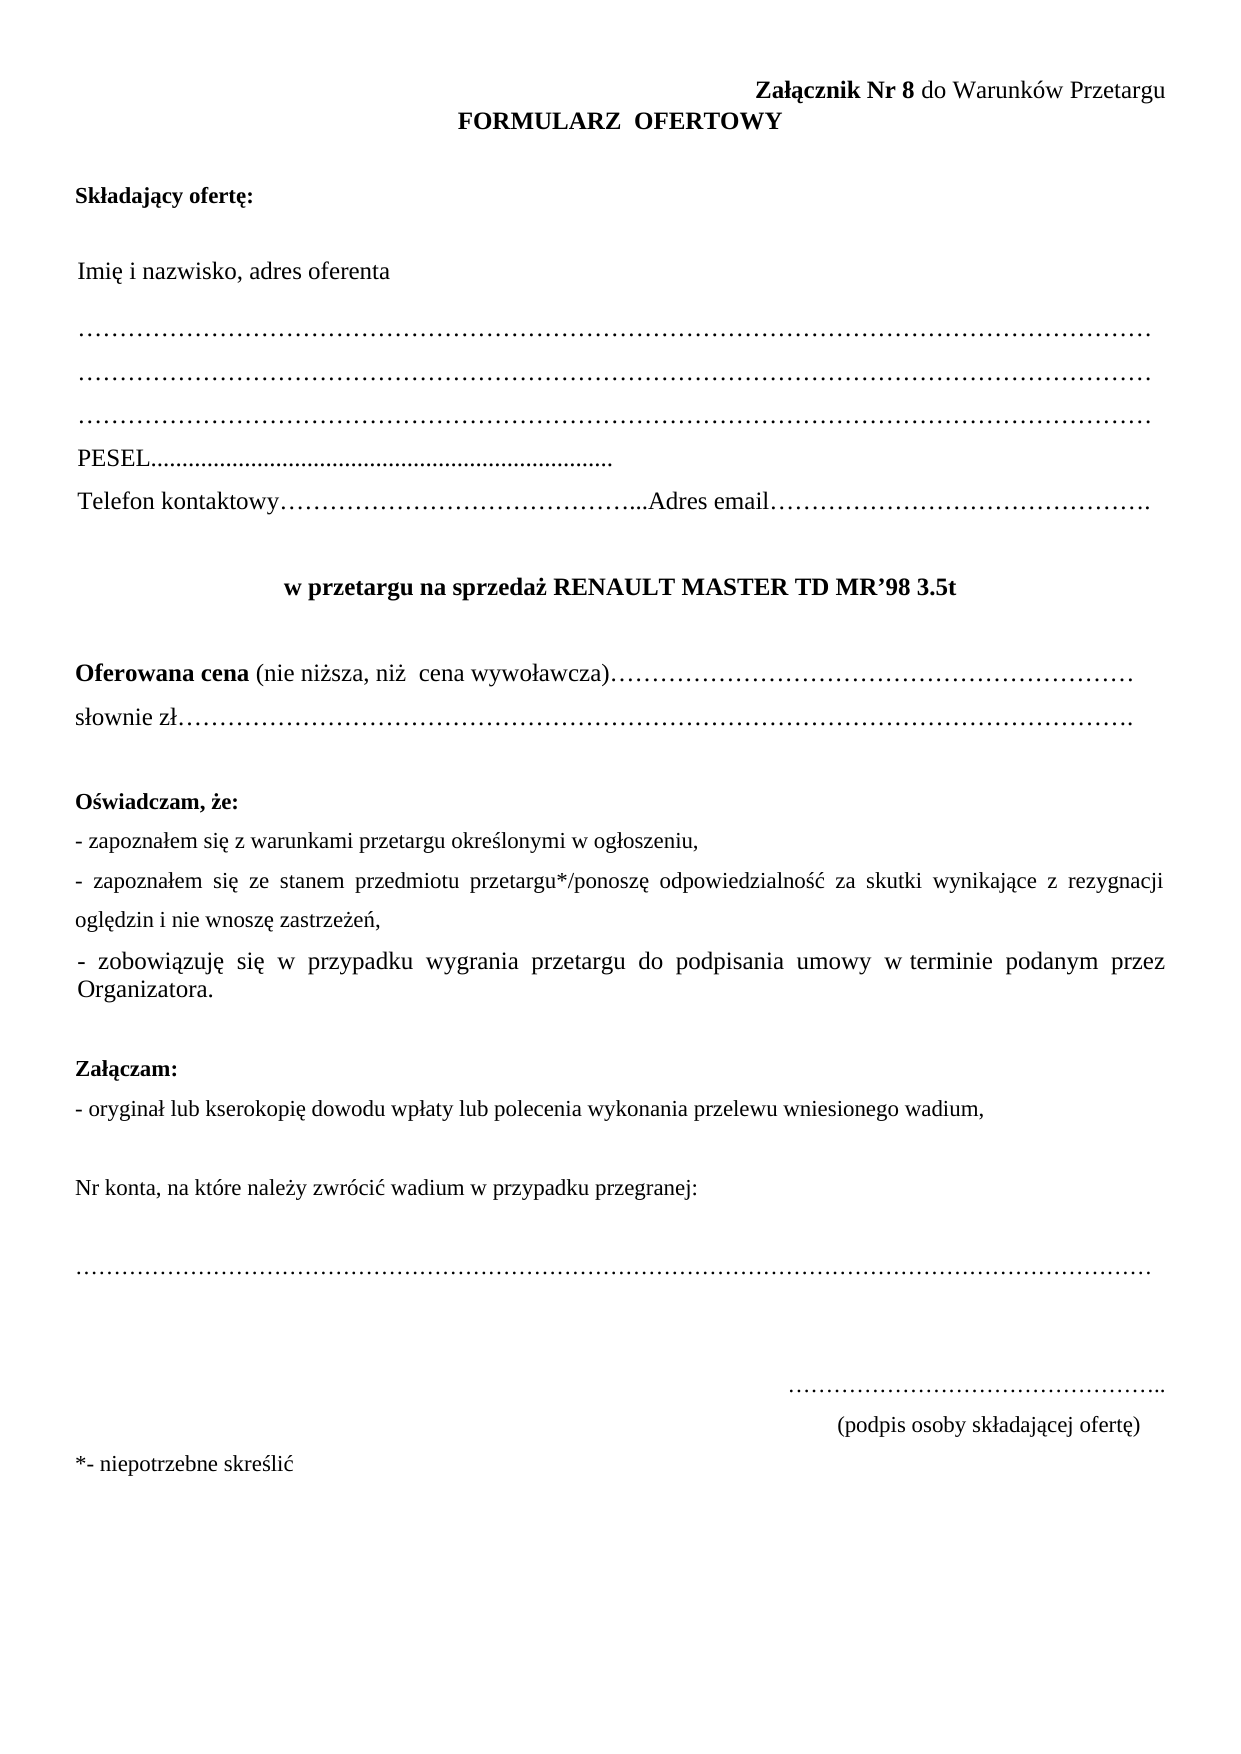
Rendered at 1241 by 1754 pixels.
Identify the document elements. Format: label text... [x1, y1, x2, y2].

text …………………………………………………………………………………………………………………………………………………………………………………………………………………………………… [77, 313, 1165, 385]
text (podpis osoby składającej ofertę) [739, 1411, 1165, 1437]
text …………………………………………………………………………………………………………………………… [75, 1253, 1165, 1279]
text PESEL.......................................................................... Telefon kontaktowy……………………………………...Adres email………………………………………. [77, 443, 1165, 515]
text Oświadczam, że: [75, 788, 1165, 814]
text słownie zł……………………………………………………………………………………………………. [75, 702, 1165, 730]
text FORMULARZ OFERTOWY [75, 106, 1165, 135]
text - zapoznałem się ze stanem przedmiotu przetargu*/ponoszę odpowiedzialność za skutki wynikające z rezygnacji oględzin i nie wnoszę zastrzeżeń, [75, 867, 1165, 933]
text *- niepotrzebne skreślić [75, 1450, 1165, 1476]
text w przetargu na sprzedaż RENAULT MASTER TD MR’98 3.5t [75, 572, 1165, 601]
text Załączam: [75, 1055, 1165, 1082]
text Imię i nazwisko, adres oferenta [77, 256, 1165, 285]
text Nr konta, na które należy zwrócić wadium w przypadku przegranej: [75, 1174, 1165, 1200]
text Składający ofertę: [75, 182, 1165, 208]
text ………………………………………………………………………………………………………………… [77, 400, 1165, 428]
text ………………………………………….. [75, 1371, 1165, 1397]
text - zobowiązuję się w przypadku wygrania przetargu do podpisania umowy w terminie podanym przez Organizatora. [77, 946, 1165, 1003]
text Oferowana cena (nie niższa, niż cena wywoławcza)……………………………………………………… [75, 658, 1165, 687]
text Załącznik Nr 8 do Warunków Przetargu [75, 75, 1165, 104]
text - zapoznałem się z warunkami przetargu określonymi w ogłoszeniu, [75, 827, 1165, 854]
text - oryginał lub kserokopię dowodu wpłaty lub polecenia wykonania przelewu wniesionego wadium, [75, 1095, 1165, 1121]
